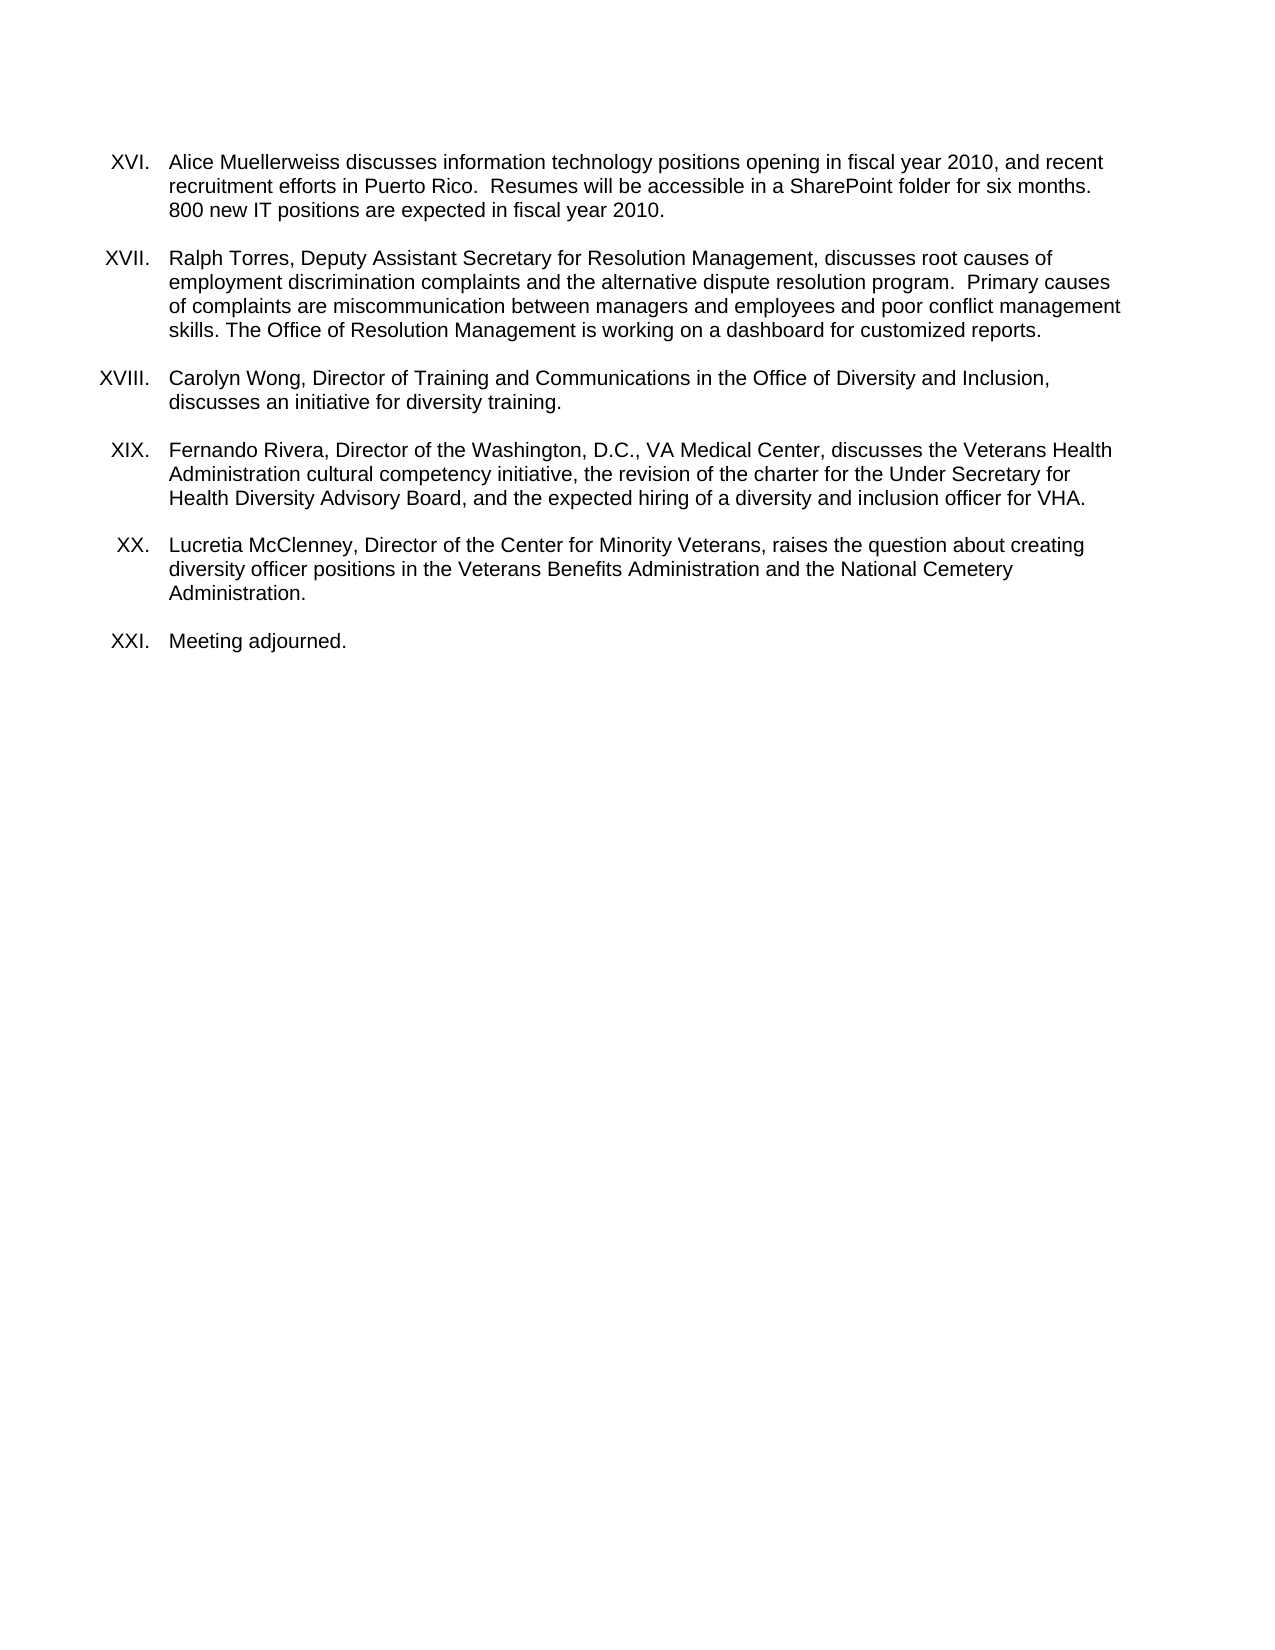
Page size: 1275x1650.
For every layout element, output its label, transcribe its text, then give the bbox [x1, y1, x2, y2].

list Carolyn Wong, Director of Training and Communications in the Office of Diversity and Inclusion, discusses an initiative for diversity training. [150, 366, 1125, 413]
list Meeting adjourned. [150, 629, 1125, 653]
list Lucretia McClenney, Director of the Center for Minority Veterans, raises the question about creating diversity officer positions in the Veterans Benefits Administration and the National Cemetery Administration. [150, 533, 1125, 605]
list Fernando Rivera, Director of the , VA Medical Center, discusses the Veterans Health Administration cultural competency initiative, the revision of the charter for the Under Secretary for Health Diversity Advisory Board, and the expected hiring of a diversity and inclusion officer for VHA. [150, 437, 1125, 509]
list Alice Muellerweiss discusses information technology positions opening in fiscal year 2010, and recent recruitment efforts in . Resumes will be accessible in a SharePoint folder for six months. 800 new IT positions are expected in fiscal year 2010. [150, 150, 1125, 222]
list Ralph Torres, Deputy Assistant Secretary for Resolution Management, discusses root causes of employment discrimination complaints and the alternative dispute resolution program. Primary causes of complaints are miscommunication between managers and employees and poor conflict management skills. The Office of Resolution Management is working on a dashboard for customized reports. [150, 246, 1125, 342]
